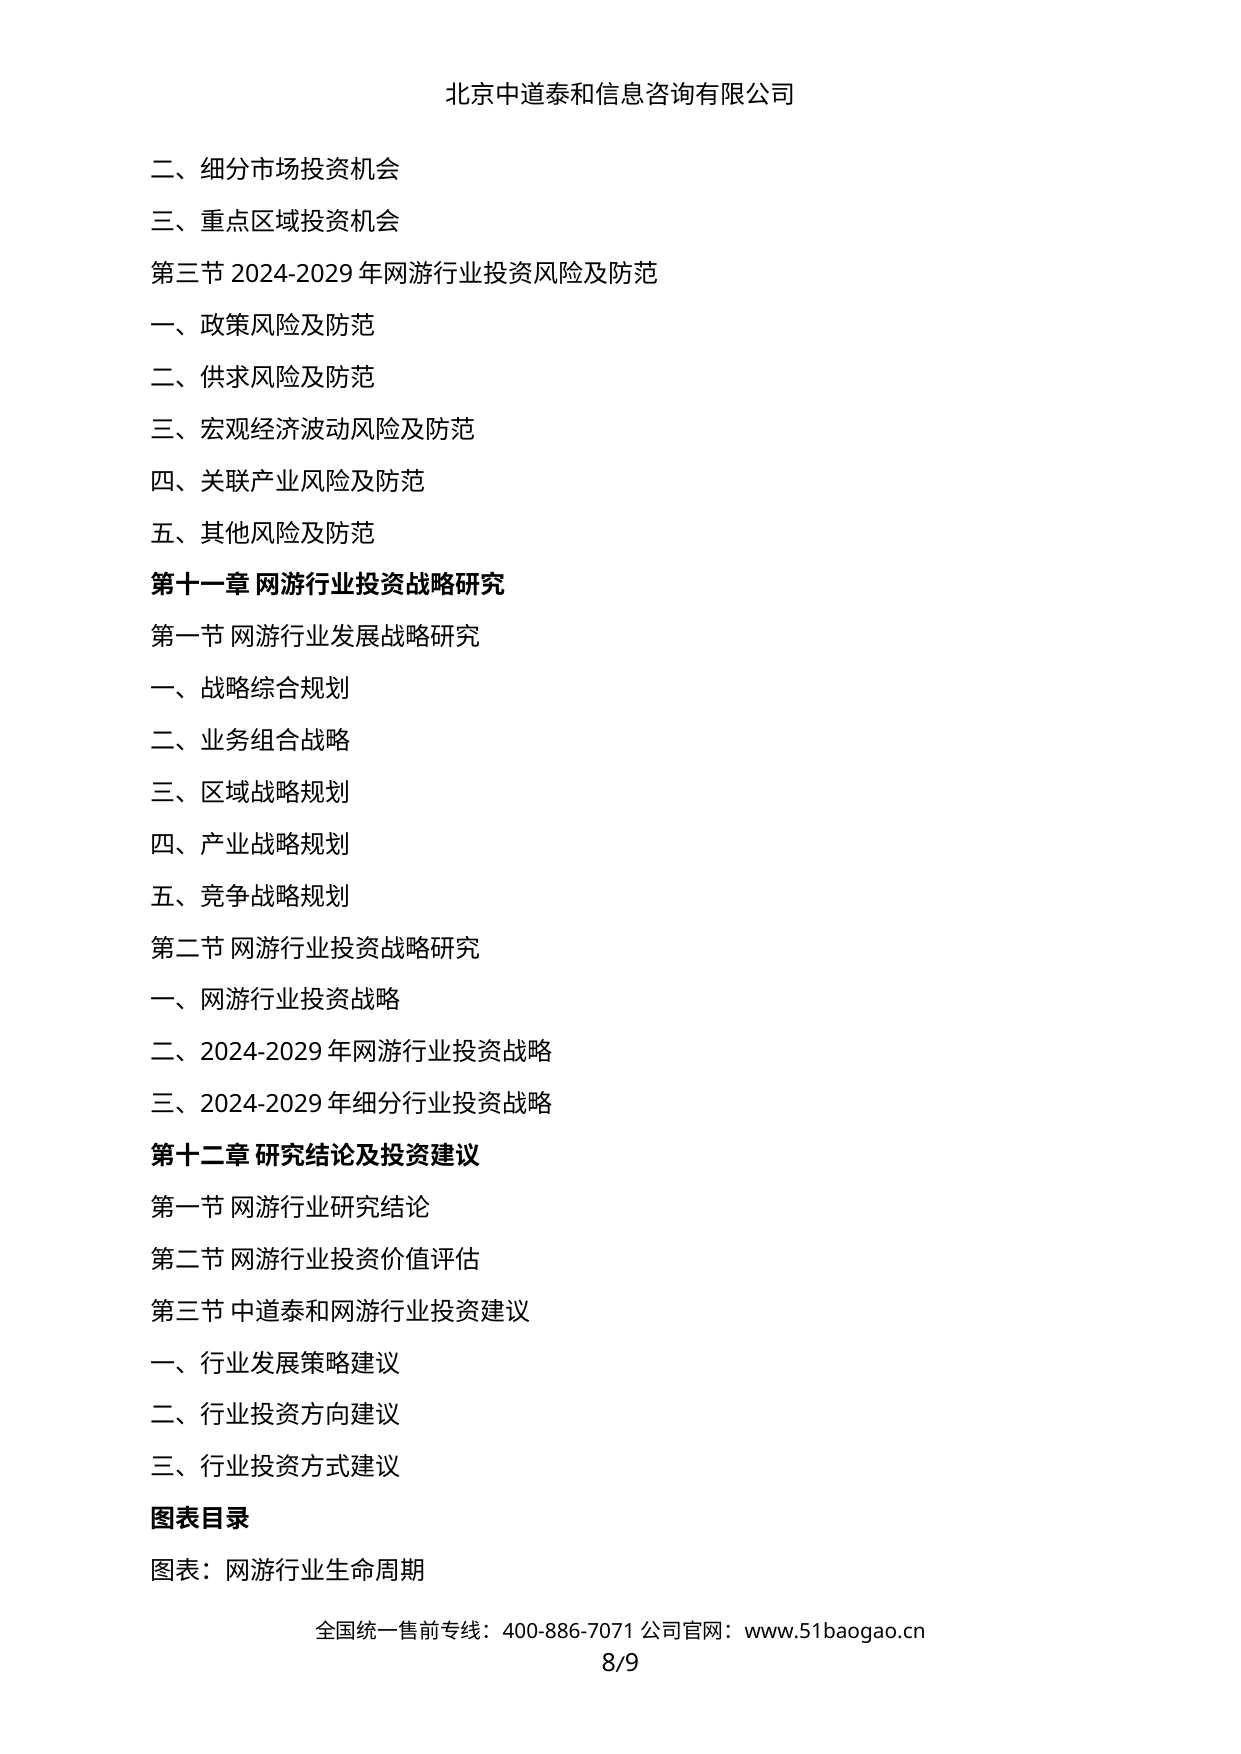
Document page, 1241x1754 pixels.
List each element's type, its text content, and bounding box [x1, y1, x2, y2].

text 四、关联产业风险及防范 [150, 461, 1090, 497]
text 第一节 网游行业发展战略研究 [150, 617, 1090, 653]
text 三、区域战略规划 [150, 772, 1090, 809]
text 第二节 网游行业投资价值评估 [150, 1239, 1090, 1276]
text 一、网游行业投资战略 [150, 980, 1090, 1016]
text 第一节 网游行业研究结论 [150, 1187, 1090, 1224]
text 第十一章 网游行业投资战略研究 [150, 565, 1090, 601]
text 图表目录 [150, 1499, 1090, 1535]
text 三、宏观经济波动风险及防范 [150, 409, 1090, 446]
text 二、业务组合战略 [150, 721, 1090, 757]
text 五、其他风险及防范 [150, 513, 1090, 549]
text 一、政策风险及防范 [150, 306, 1090, 342]
text 五、竞争战略规划 [150, 876, 1090, 912]
text 三、2024-2029年细分行业投资战略 [150, 1084, 1090, 1120]
text 三、行业投资方式建议 [150, 1447, 1090, 1483]
text 二、行业投资方向建议 [150, 1395, 1090, 1431]
text 四、产业战略规划 [150, 824, 1090, 861]
text 第十二章 研究结论及投资建议 [150, 1136, 1090, 1172]
text 一、行业发展策略建议 [150, 1343, 1090, 1379]
text 一、战略综合规划 [150, 669, 1090, 705]
text 第三节 中道泰和网游行业投资建议 [150, 1291, 1090, 1327]
text 图表：网游行业生命周期 [150, 1551, 1090, 1587]
text 二、供求风险及防范 [150, 357, 1090, 394]
text 二、细分市场投资机会 [150, 150, 1090, 186]
text 第三节 2024-2029年网游行业投资风险及防范 [150, 254, 1090, 290]
text 三、重点区域投资机会 [150, 202, 1090, 238]
text 第二节 网游行业投资战略研究 [150, 928, 1090, 964]
text 二、2024-2029年网游行业投资战略 [150, 1032, 1090, 1068]
